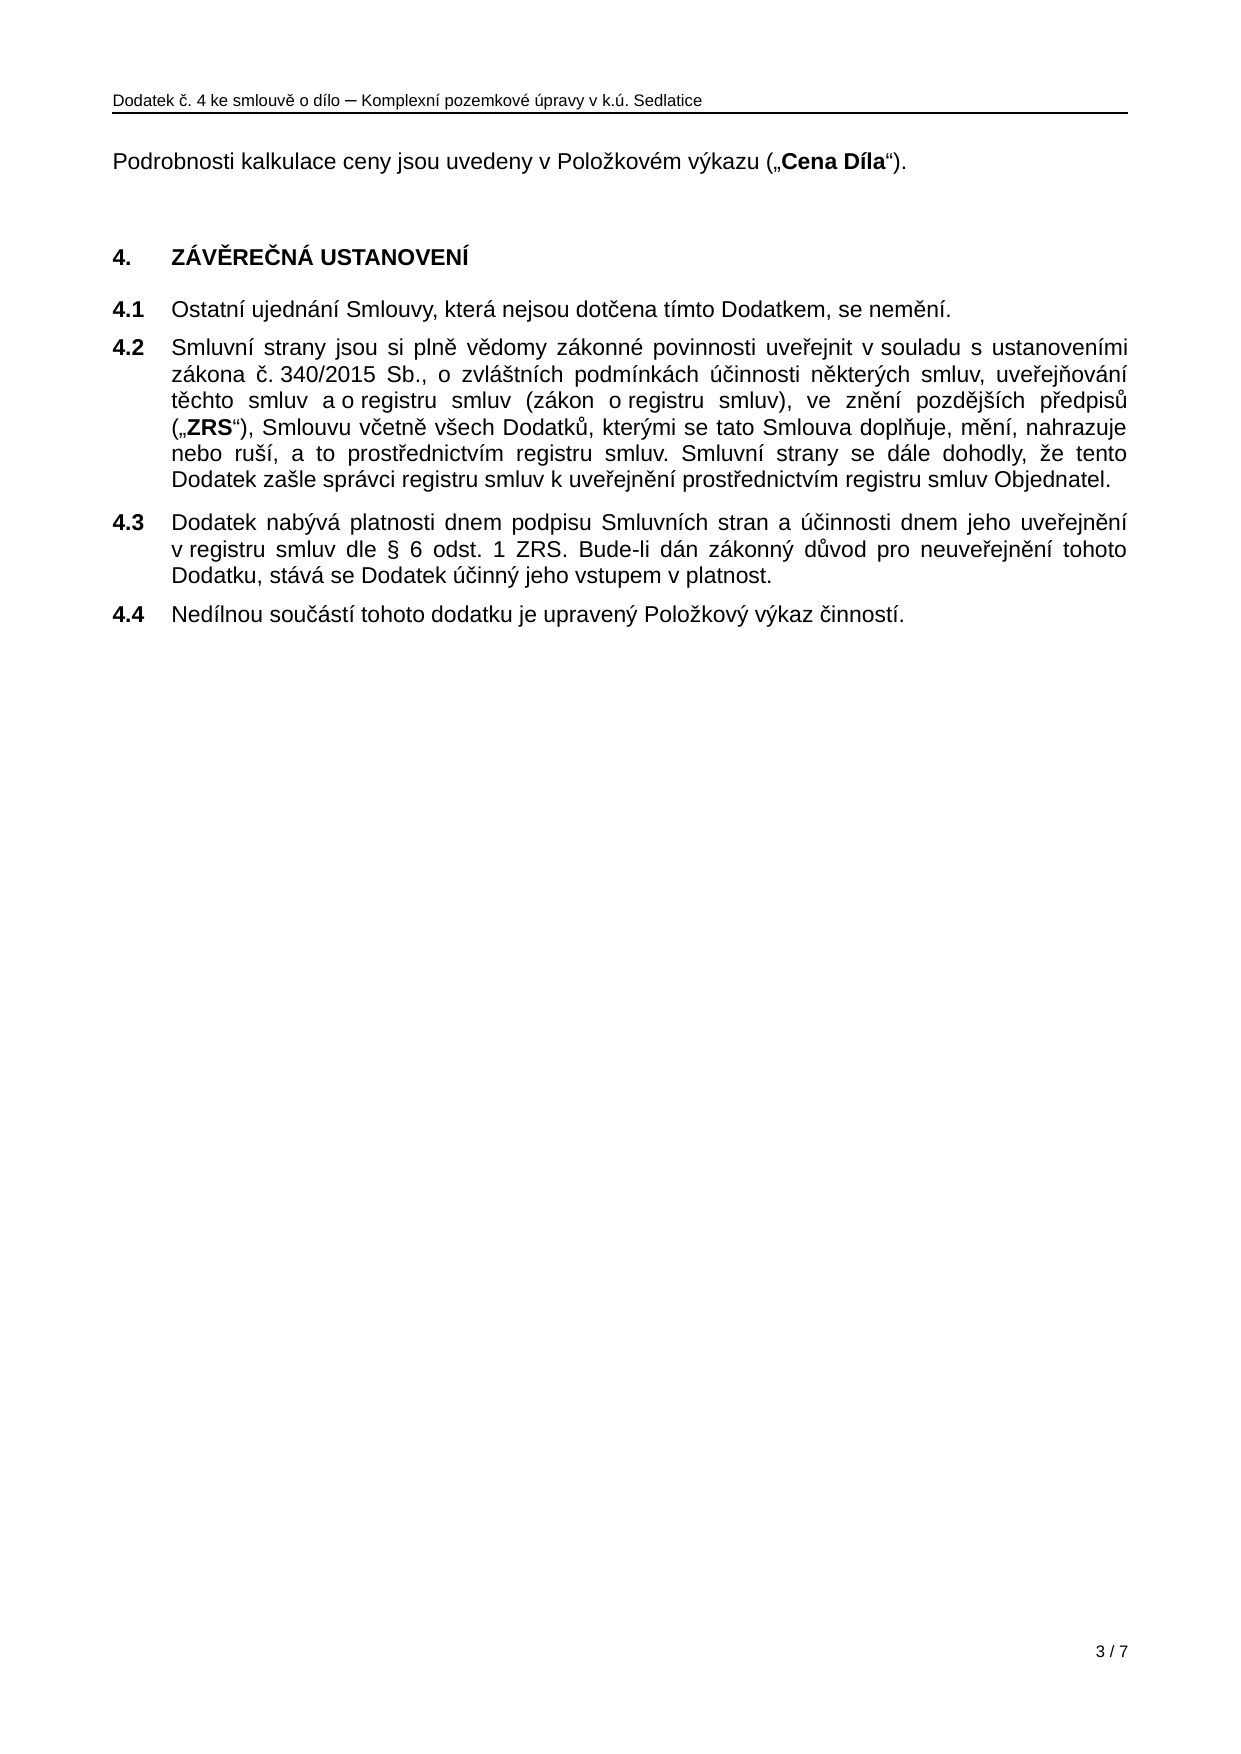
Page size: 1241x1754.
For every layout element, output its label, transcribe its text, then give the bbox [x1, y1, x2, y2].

text Nedílnou součástí tohoto dodatku je upravený Položkový výkaz činností. [112, 601, 1128, 627]
text Podrobnosti kalkulace ceny jsou uvedeny v Položkovém výkazu („Cena Díla“). [112, 148, 1128, 174]
text Smluvní strany jsou si plně vědomy zákonné povinnosti uveřejnit v souladu s ustanoveními zákona č. 340/2015 Sb., o zvláštních podmínkách účinnosti některých smluv, uveřejňování těchto smluv a o registru smluv (zákon o registru smluv), ve znění pozdějších předpisů („ZRS“), Smlouvu včetně všech Dodatků, kterými se tato Smlouva doplňuje, mění, nahrazuje nebo ruší, a to prostřednictvím registru smluv. Smluvní strany se dále dohodly, že tento Dodatek zašle správci registru smluv k uveřejnění prostřednictvím registru smluv Objednatel. [112, 334, 1128, 492]
text Dodatek nabývá platnosti dnem podpisu Smluvních stran a účinnosti dnem jeho uveřejnění v registru smluv dle § 6 odst. 1 ZRS. Bude-li dán zákonný důvod pro neuveřejnění tohoto Dodatku, stává se Dodatek účinný jeho vstupem v platnost. [112, 509, 1128, 588]
text Ostatní ujednání Smlouvy, která nejsou dotčena tímto Dodatkem, se nemění. [112, 296, 1128, 322]
text Závěrečná ustanovení [112, 244, 1128, 271]
